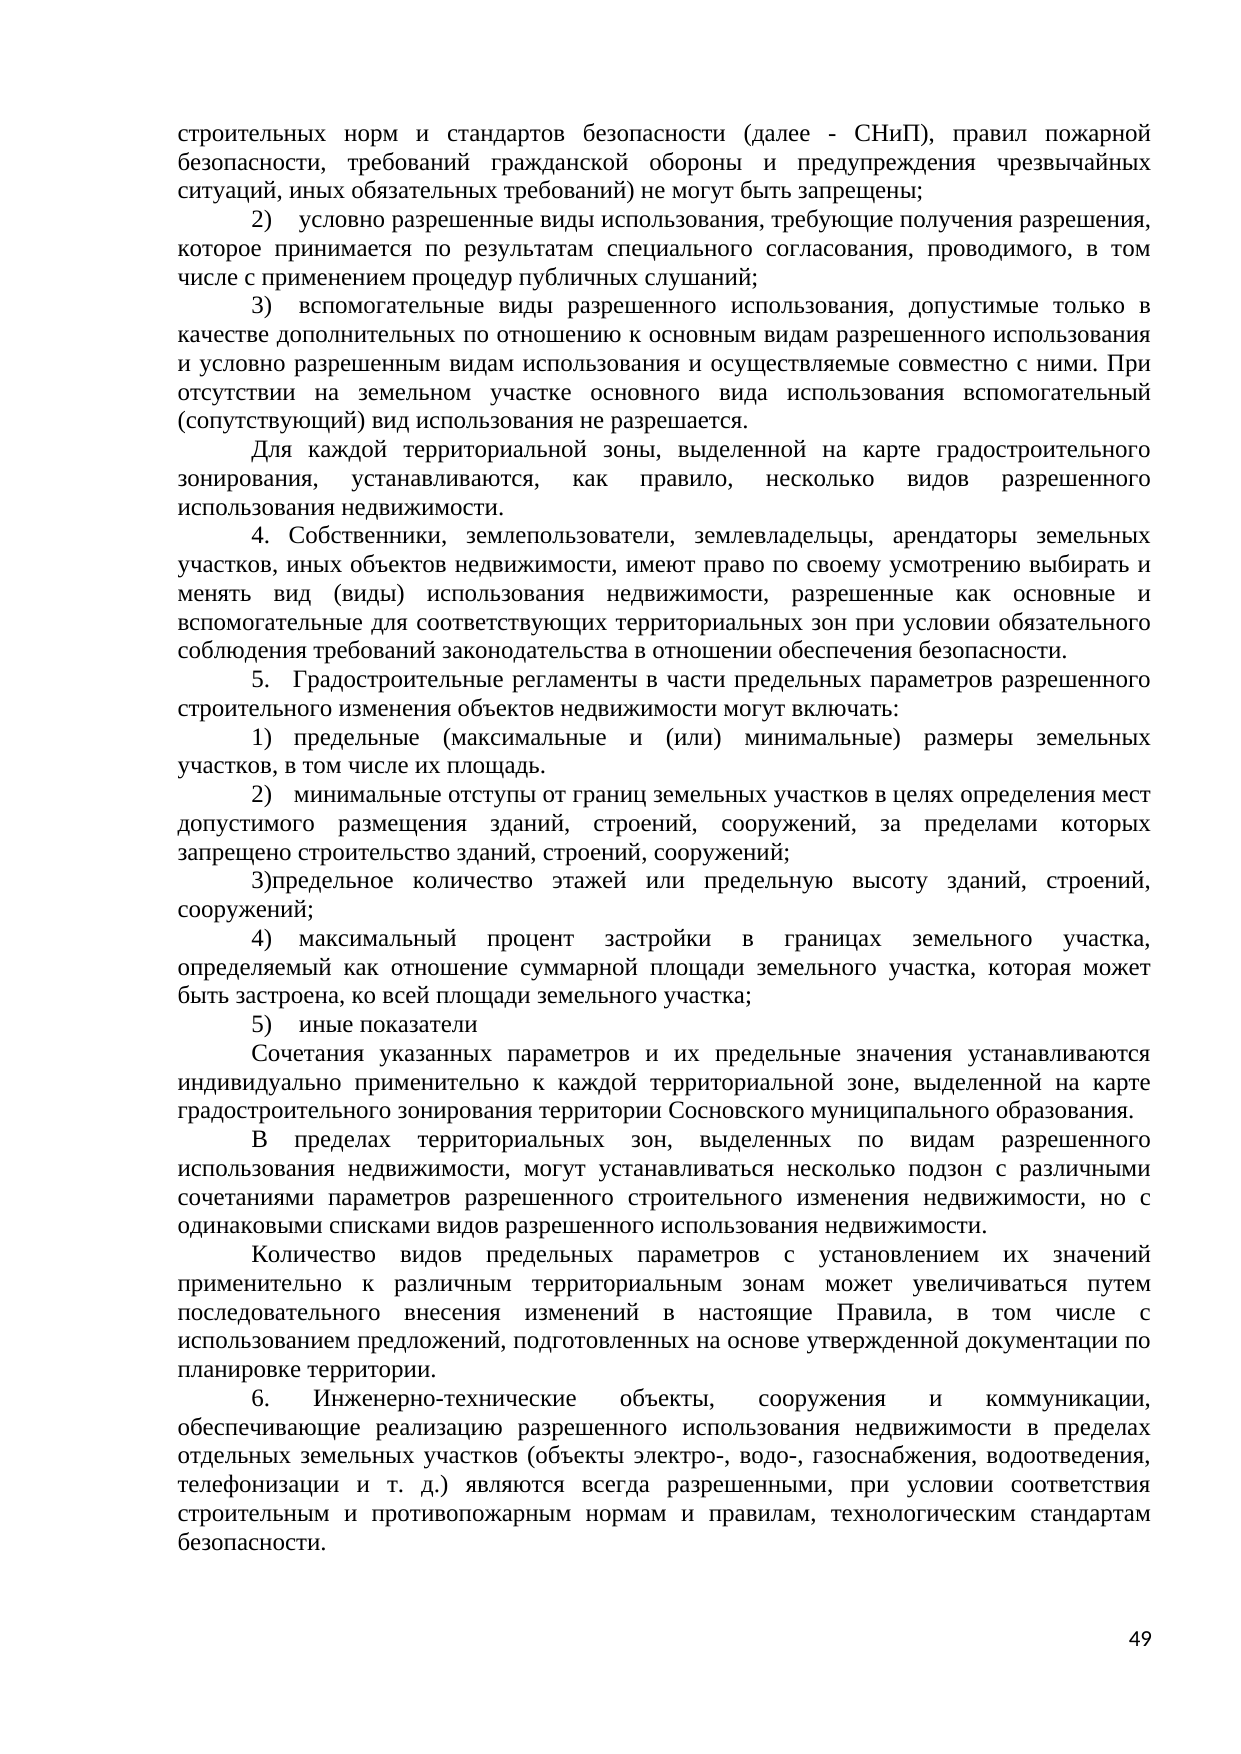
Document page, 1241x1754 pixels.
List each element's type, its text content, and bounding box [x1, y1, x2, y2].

text 6. Инженерно-технические объекты, сооружения и коммуникации, обеспечивающие реализацию разрешенного использования недвижимости в пределах отдельных земельных участков (объекты электро-, водо-, газоснабжения, водоотведения, телефонизации и т. д.) являются всегда разрешенными, при условии соответствия строительным и противопожарным нормам и правилам, технологическим стандартам безопасности. [177, 1383, 1152, 1556]
list минимальные отступы от границ земельных участков в целях определения мест допустимого размещения зданий, строений, сооружений, за пределами которых запрещено строительство зданий, строений, сооружений; [177, 779, 1152, 866]
text 4. Собственники, землепользователи, землевладельцы, арендаторы земельных участков, иных объектов недвижимости, имеют право по своему усмотрению выбирать и менять вид (виды) использования недвижимости, разрешенные как основные и вспомогательные для соответствующих территориальных зон при условии обязательного соблюдения требований законодательства в отношении обеспечения безопасности. [177, 521, 1152, 664]
text В пределах территориальных зон, выделенных по видам разрешенного использования недвижимости, могут устанавливаться несколько подзон с различными сочетаниями параметров разрешенного строительного изменения недвижимости, но с одинаковыми списками видов разрешенного использования недвижимости. [177, 1124, 1152, 1239]
text Для каждой территориальной зоны, выделенной на карте градостроительного зонирования, устанавливаются, как правило, несколько видов разрешенного использования недвижимости. [177, 434, 1152, 521]
list иные показатели [177, 1009, 1152, 1038]
list максимальный процент застройки в границах земельного участка, определяемый как отношение суммарной площади земельного участка, которая может быть застроена, ко всей площади земельного участка; [177, 923, 1152, 1009]
list предельные (максимальные и (или) минимальные) размеры земельных участков, в том числе их площадь. [177, 722, 1152, 779]
text Сочетания указанных параметров и их предельные значения устанавливаются индивидуально применительно к каждой территориальной зоне, выделенной на карте градостроительного зонирования территории Сосновского муниципального образования. [177, 1038, 1152, 1124]
list условно разрешенные виды использования, требующие получения разрешения, которое принимается по результатам специального согласования, проводимого, в том числе с применением процедур публичных слушаний; [177, 204, 1152, 291]
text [177, 118, 1152, 204]
text 3)предельное количество этажей или предельную высоту зданий, строений, сооружений; [177, 866, 1152, 923]
list вспомогательные виды разрешенного использования, допустимые только в качестве дополнительных по отношению к основным видам разрешенного использования и условно разрешенным видам использования и осуществляемые совместно с ними. При отсутствии на земельном участке основного вида использования вспомогательный (сопутствующий) вид использования не разрешается. [177, 291, 1152, 434]
text Количество видов предельных параметров с установлением их значений применительно к различным территориальным зонам может увеличиваться путем последовательного внесения изменений в настоящие Правила, в том числе с использованием предложений, подготовленных на основе утвержденной документации по планировке территории. [177, 1239, 1152, 1383]
text 5. Градостроительные регламенты в части предельных параметров разрешенного строительного изменения объектов недвижимости могут включать: [177, 664, 1152, 722]
